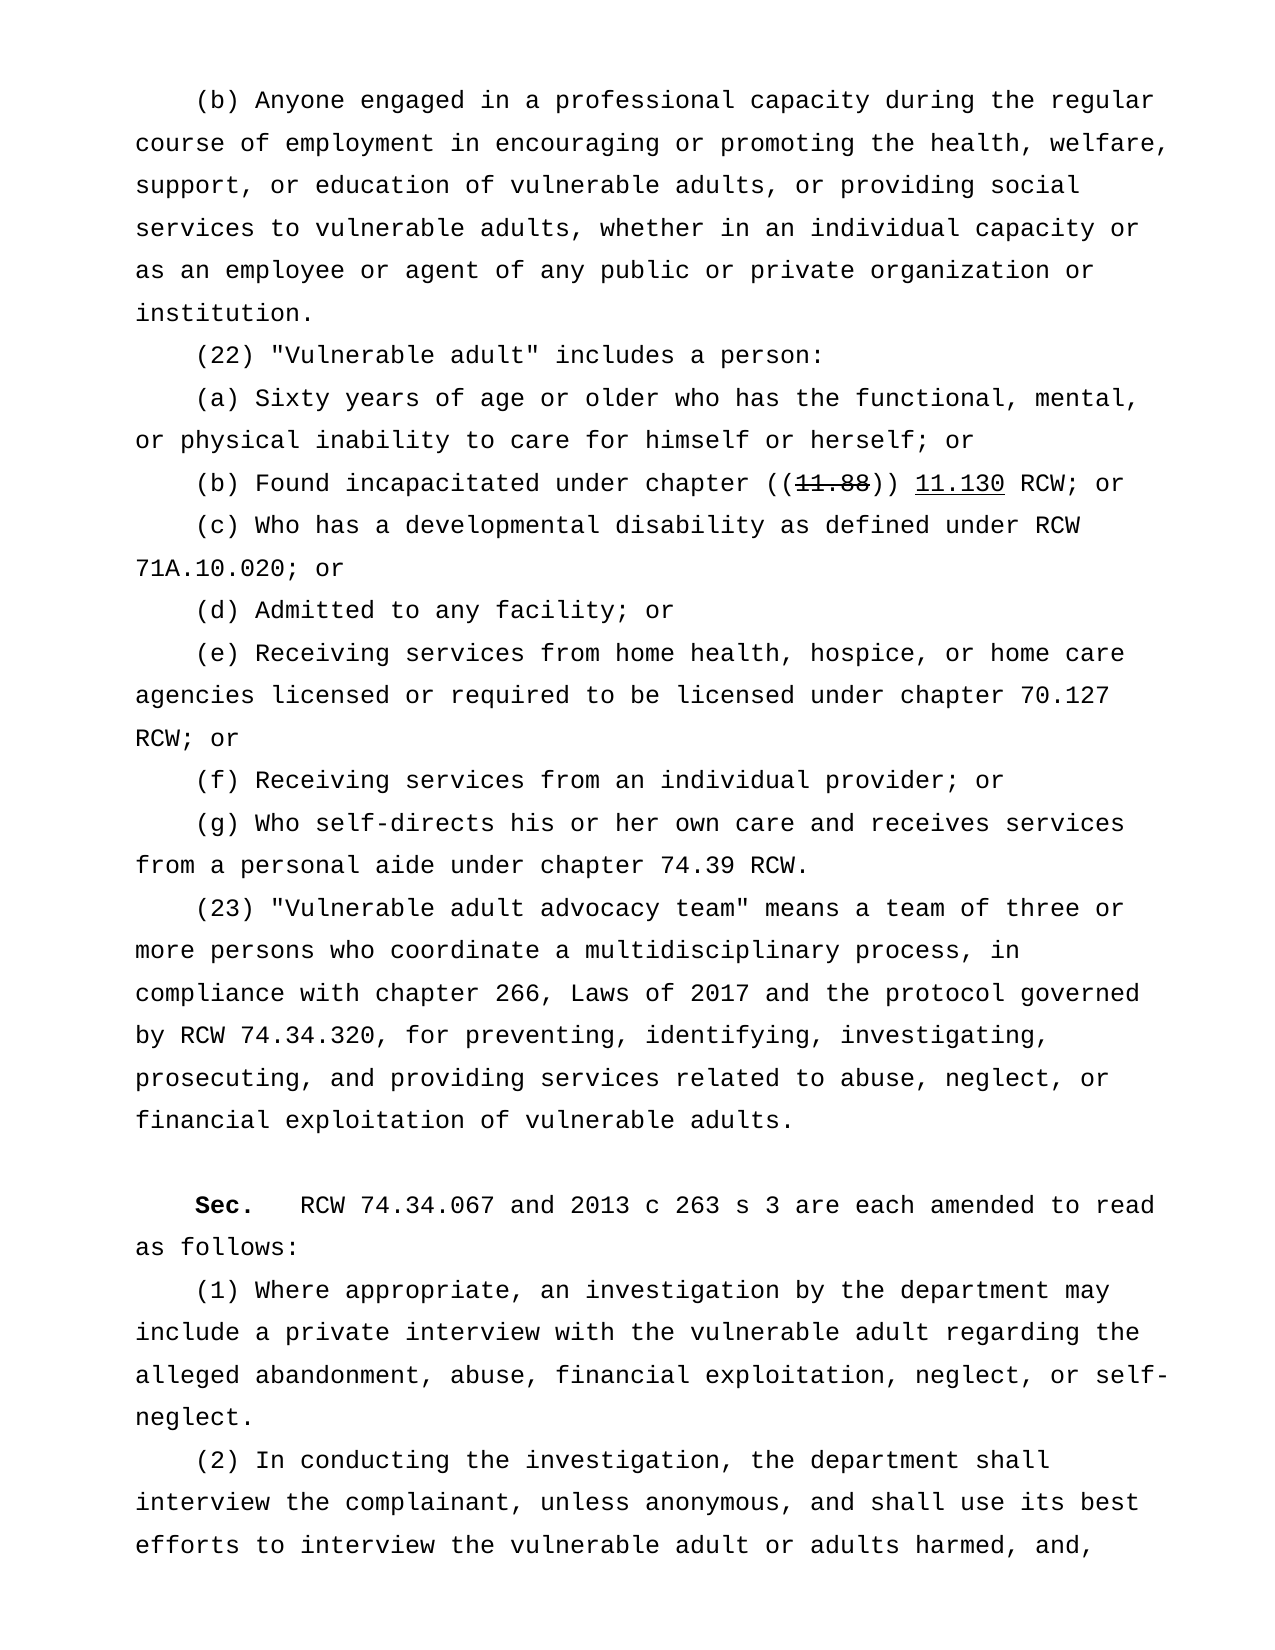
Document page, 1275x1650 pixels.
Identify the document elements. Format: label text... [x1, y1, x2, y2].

text (f) Receiving services from an individual provider; or [135, 755, 1170, 797]
text (g) Who self-directs his or her own care and receives services from a personal aide under chapter 74.39 RCW. [135, 797, 1170, 882]
text (23) "Vulnerable adult advocacy team" means a team of three or more persons who coordinate a multidisciplinary process, in compliance with chapter 266, Laws of 2017 and the protocol governed by RCW 74.34.320, for preventing, identifying, investigating, prosecuting, and providing services related to abuse, neglect, or financial exploitation of vulnerable adults. [135, 882, 1170, 1137]
text (22) "Vulnerable adult" includes a person: [135, 330, 1170, 372]
text Sec. RCW 74.34.067 and 2013 c 263 s 3 are each amended to read as follows: [135, 1179, 1170, 1264]
text (a) Sixty years of age or older who has the functional, mental, or physical inability to care for himself or herself; or [135, 372, 1170, 457]
text (c) Who has a developmental disability as defined under RCW 71A.10.020; or [135, 500, 1170, 585]
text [135, 1434, 1170, 1562]
text (1) Where appropriate, an investigation by the department may include a private interview with the vulnerable adult regarding the alleged abandonment, abuse, financial exploitation, neglect, or self-neglect. [135, 1264, 1170, 1434]
text (b) Anyone engaged in a professional capacity during the regular course of employment in encouraging or promoting the health, welfare, support, or education of vulnerable adults, or providing social services to vulnerable adults, whether in an individual capacity or as an employee or agent of any public or private organization or institution. [135, 75, 1170, 330]
text (e) Receiving services from home health, hospice, or home care agencies licensed or required to be licensed under chapter 70.127 RCW; or [135, 627, 1170, 755]
text (b) Found incapacitated under chapter ((11.88)) 11.130 RCW; or [135, 457, 1170, 500]
text (d) Admitted to any facility; or [135, 585, 1170, 627]
